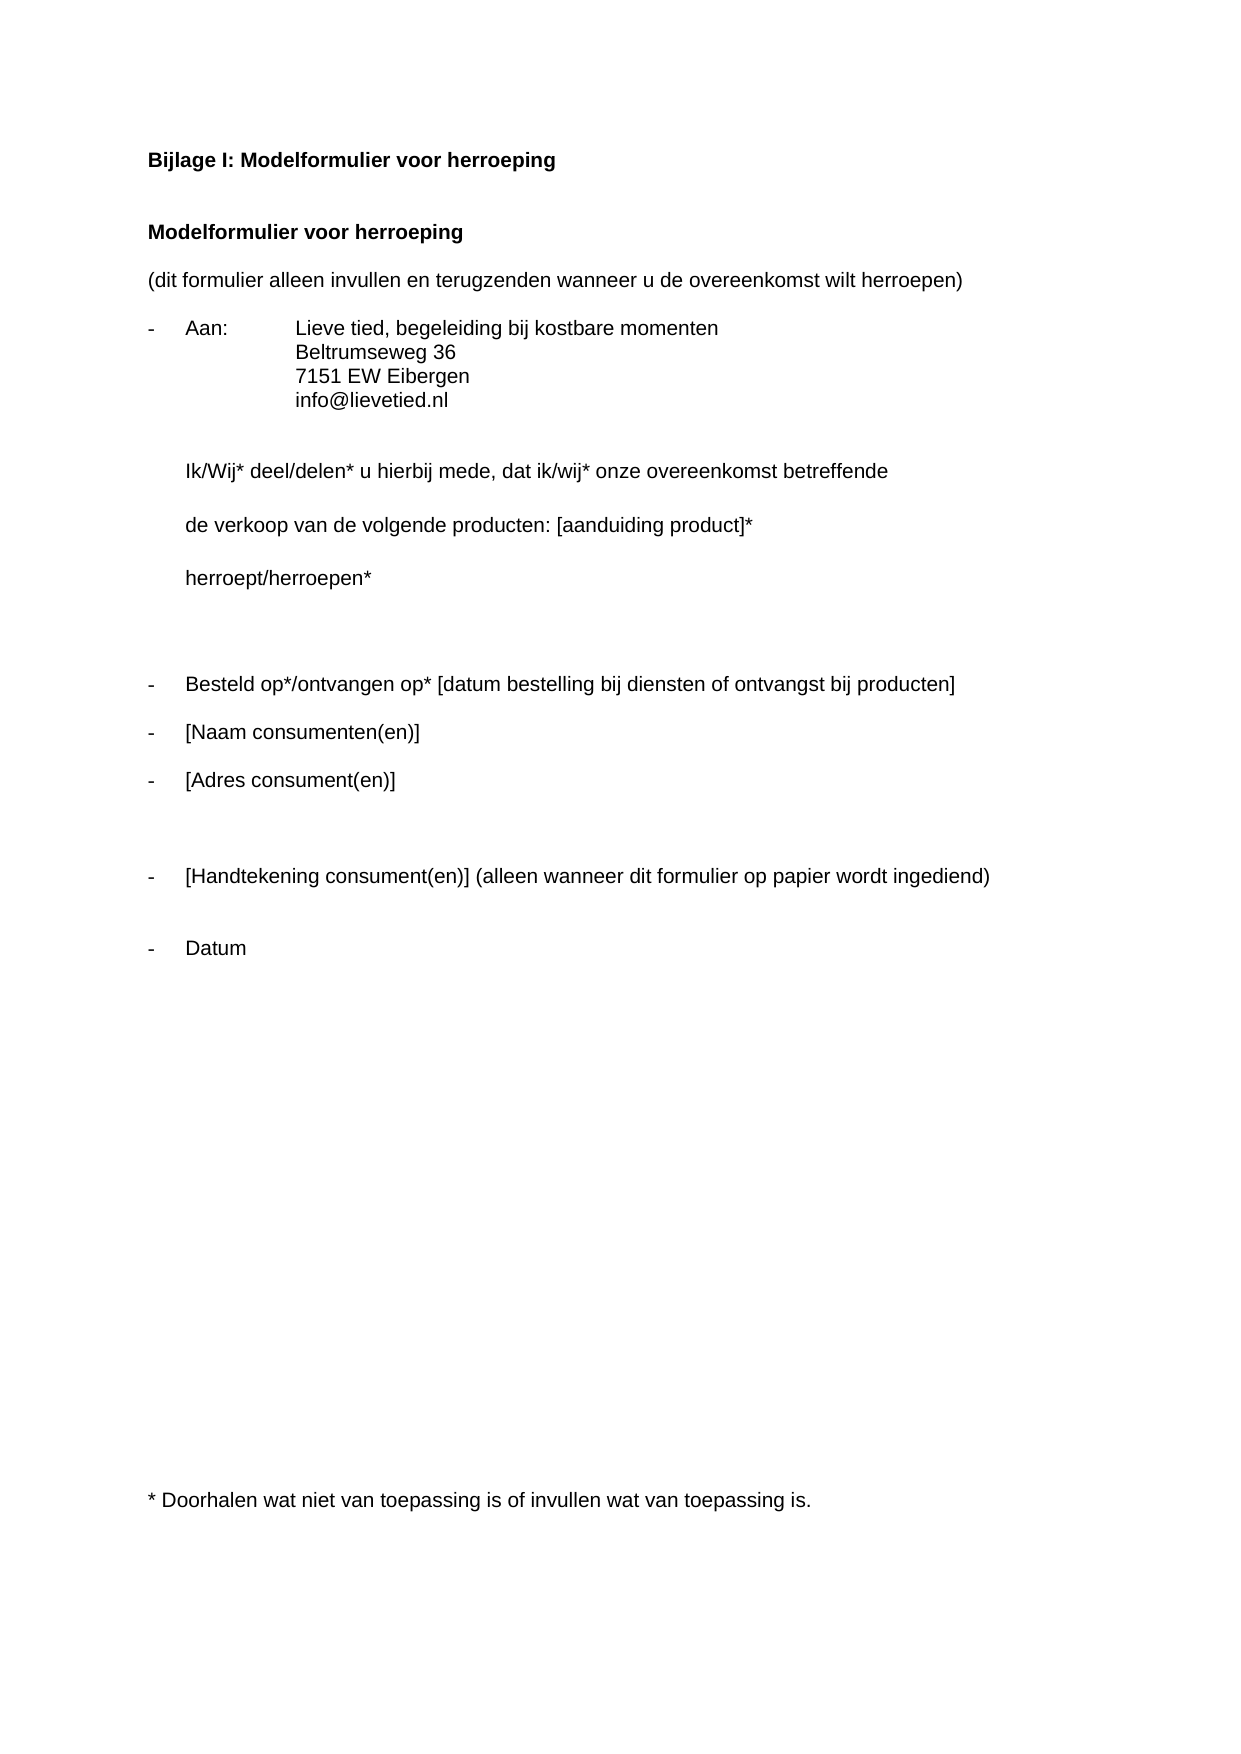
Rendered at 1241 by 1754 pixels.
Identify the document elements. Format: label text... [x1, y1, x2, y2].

list Datum [148, 936, 1093, 960]
text (dit formulier alleen invullen en terugzenden wanneer u de overeenkomst wilt herroepen) [148, 267, 1093, 291]
text 7151 EW Eibergen [295, 363, 1093, 387]
text de verkoop van de volgende producten: [aanduiding product]* [185, 512, 1093, 536]
text Ik/Wij* deel/delen* u hierbij mede, dat ik/wij* onze overeenkomst betreffende [185, 459, 1093, 483]
list Besteld op*/ontvangen op* [datum bestelling bij diensten of ontvangst bij producten] [148, 672, 1093, 696]
text info@lievetied.nl [295, 387, 1093, 411]
list [Adres consument(en)] [148, 768, 1093, 792]
text Beltrumseweg 36 [295, 339, 1093, 363]
text Modelformulier voor herroeping [148, 219, 1093, 243]
list [Naam consumenten(en)] [148, 720, 1093, 744]
text * Doorhalen wat niet van toepassing is of invullen wat van toepassing is. [148, 1487, 1093, 1511]
list [Handtekening consument(en)] (alleen wanneer dit formulier op papier wordt ingediend) [148, 864, 1093, 888]
text herroept/herroepen* [185, 566, 1093, 589]
text Bijlage I: Modelformulier voor herroeping [148, 148, 1093, 172]
list Aan: Lieve tied, begeleiding bij kostbare momenten [148, 315, 1093, 339]
